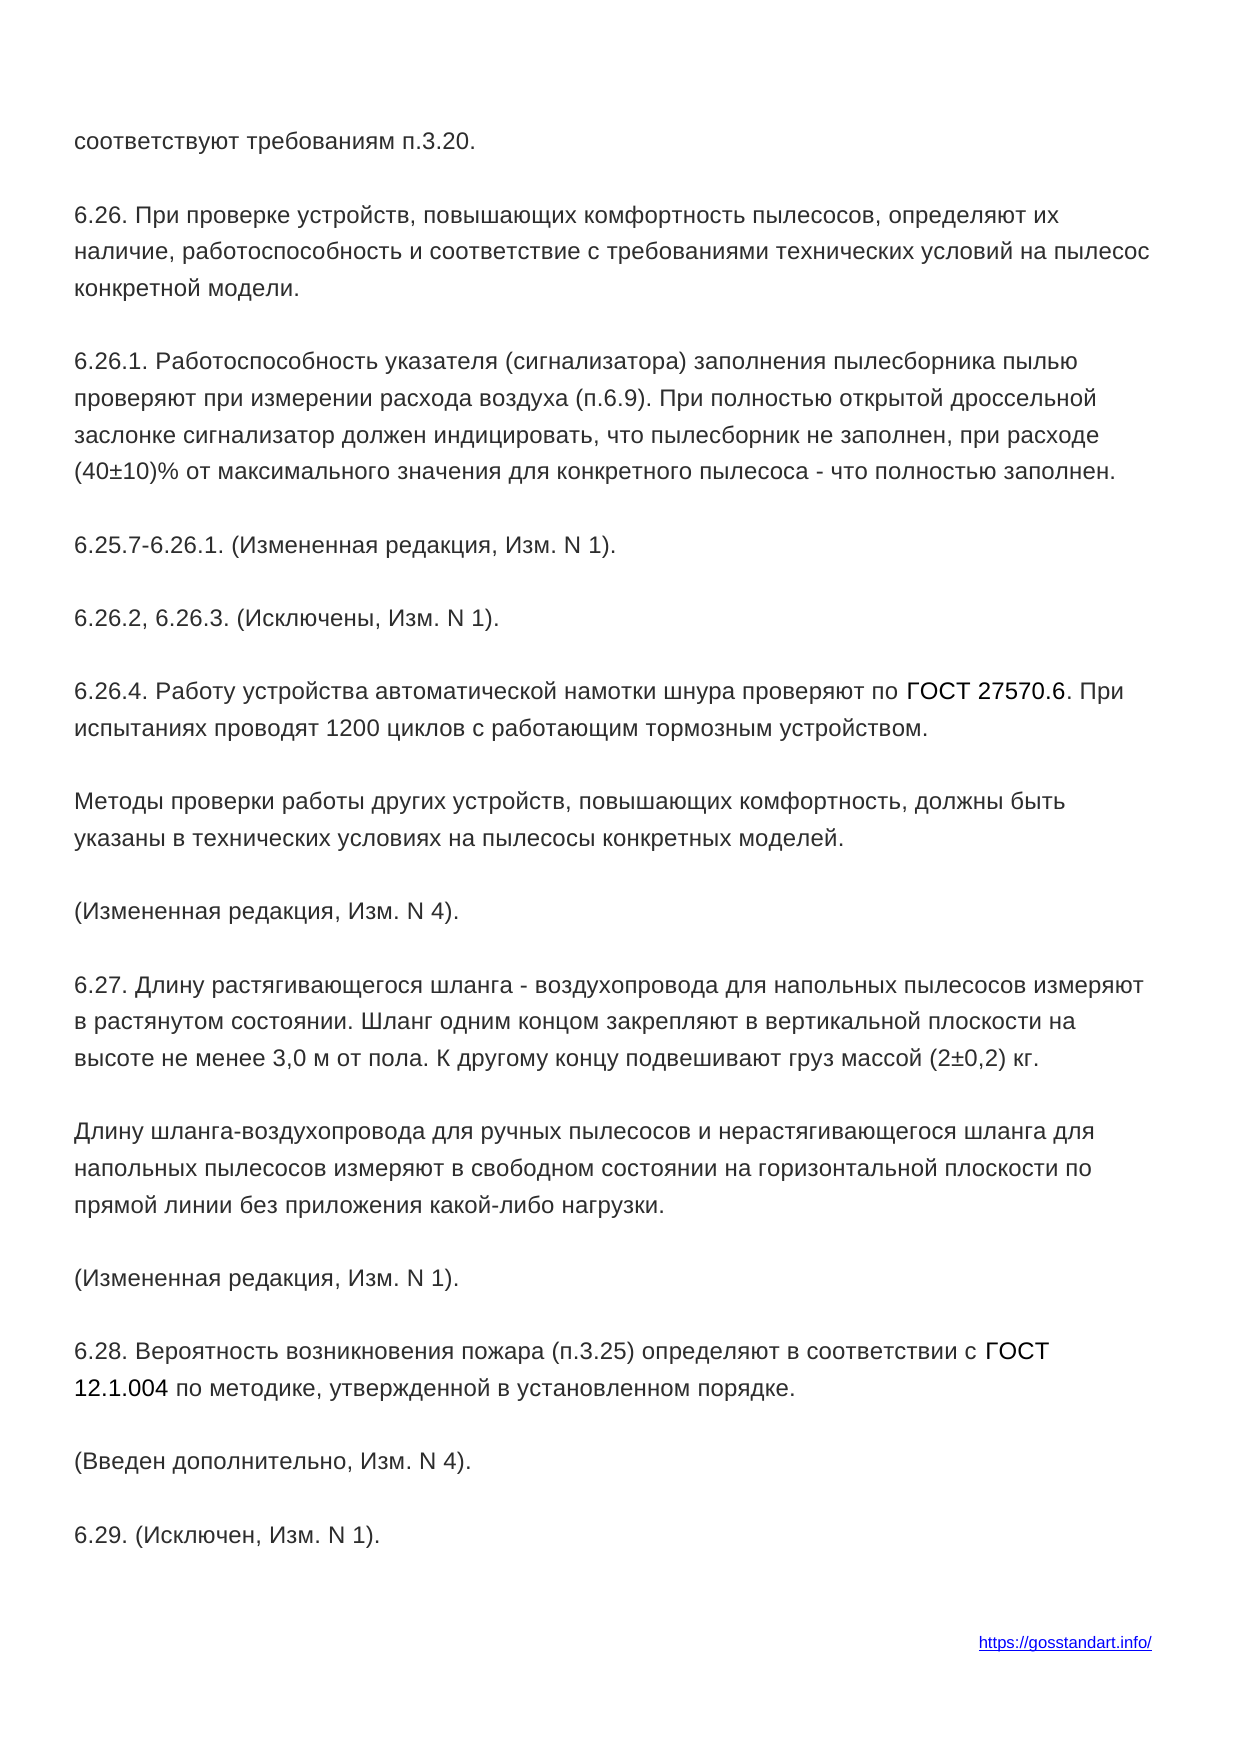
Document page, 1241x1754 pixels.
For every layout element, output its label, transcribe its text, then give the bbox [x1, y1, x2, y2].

text 6.26.2, 6.26.3. (Исключены, Изм. N 1). [74, 595, 1152, 668]
text 6.28. Вероятность возникновения пожара (п.3.25) определяют в соответствии с ГОСТ 12.1.004 по методике, утвержденной в установленном порядке. (Введен дополнительно, Изм. N 4). [74, 1328, 1152, 1511]
text 6.27. Длину растягивающегося шланга - воздухопровода для напольных пылесосов измеряют в растянутом состоянии. Шланг одним концом закрепляют в вертикальной плоскости на высоте не менее 3,0 м от пола. К другому концу подвешивают груз массой (2±0,2) кг. Длину шланга-воздухопровода для ручных пылесосов и нерастягивающегося шланга для напольных пылесосов измеряют в свободном состоянии на горизонтальной плоскости по прямой линии без приложения какой-либо нагрузки. (Измененная редакция, Изм. N 1). [74, 961, 1152, 1328]
text 6.25.7-6.26.1. (Измененная редакция, Изм. N 1). [74, 521, 1152, 595]
text 6.26. При проверке устройств, повышающих комфортность пылесосов, определяют их наличие, работоспособность и соответствие с требованиями технических условий на пылесос конкретной модели. [74, 191, 1152, 338]
text 6.26.1. Работоспособность указателя (сигнализатора) заполнения пылесборника пылью проверяют при измерении расхода воздуха (п.6.9). При полностью открытой дроссельной заслонке сигнализатор должен индицировать, что пылесборник не заполнен, при расходе (40±10)% от максимального значения для конкретного пылесоса - что полностью заполнен. [74, 338, 1152, 521]
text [74, 118, 1152, 191]
text 6.26.4. Работу устройства автоматической намотки шнура проверяют по ГОСТ 27570.6. При испытаниях проводят 1200 циклов с работающим тормозным устройством. Методы проверки работы других устройств, повышающих комфортность, должны быть указаны в технических условиях на пылесосы конкретных моделей. (Измененная редакция, Изм. N 4). [74, 668, 1152, 961]
text 6.29. (Исключен, Изм. N 1). [74, 1511, 1152, 1621]
